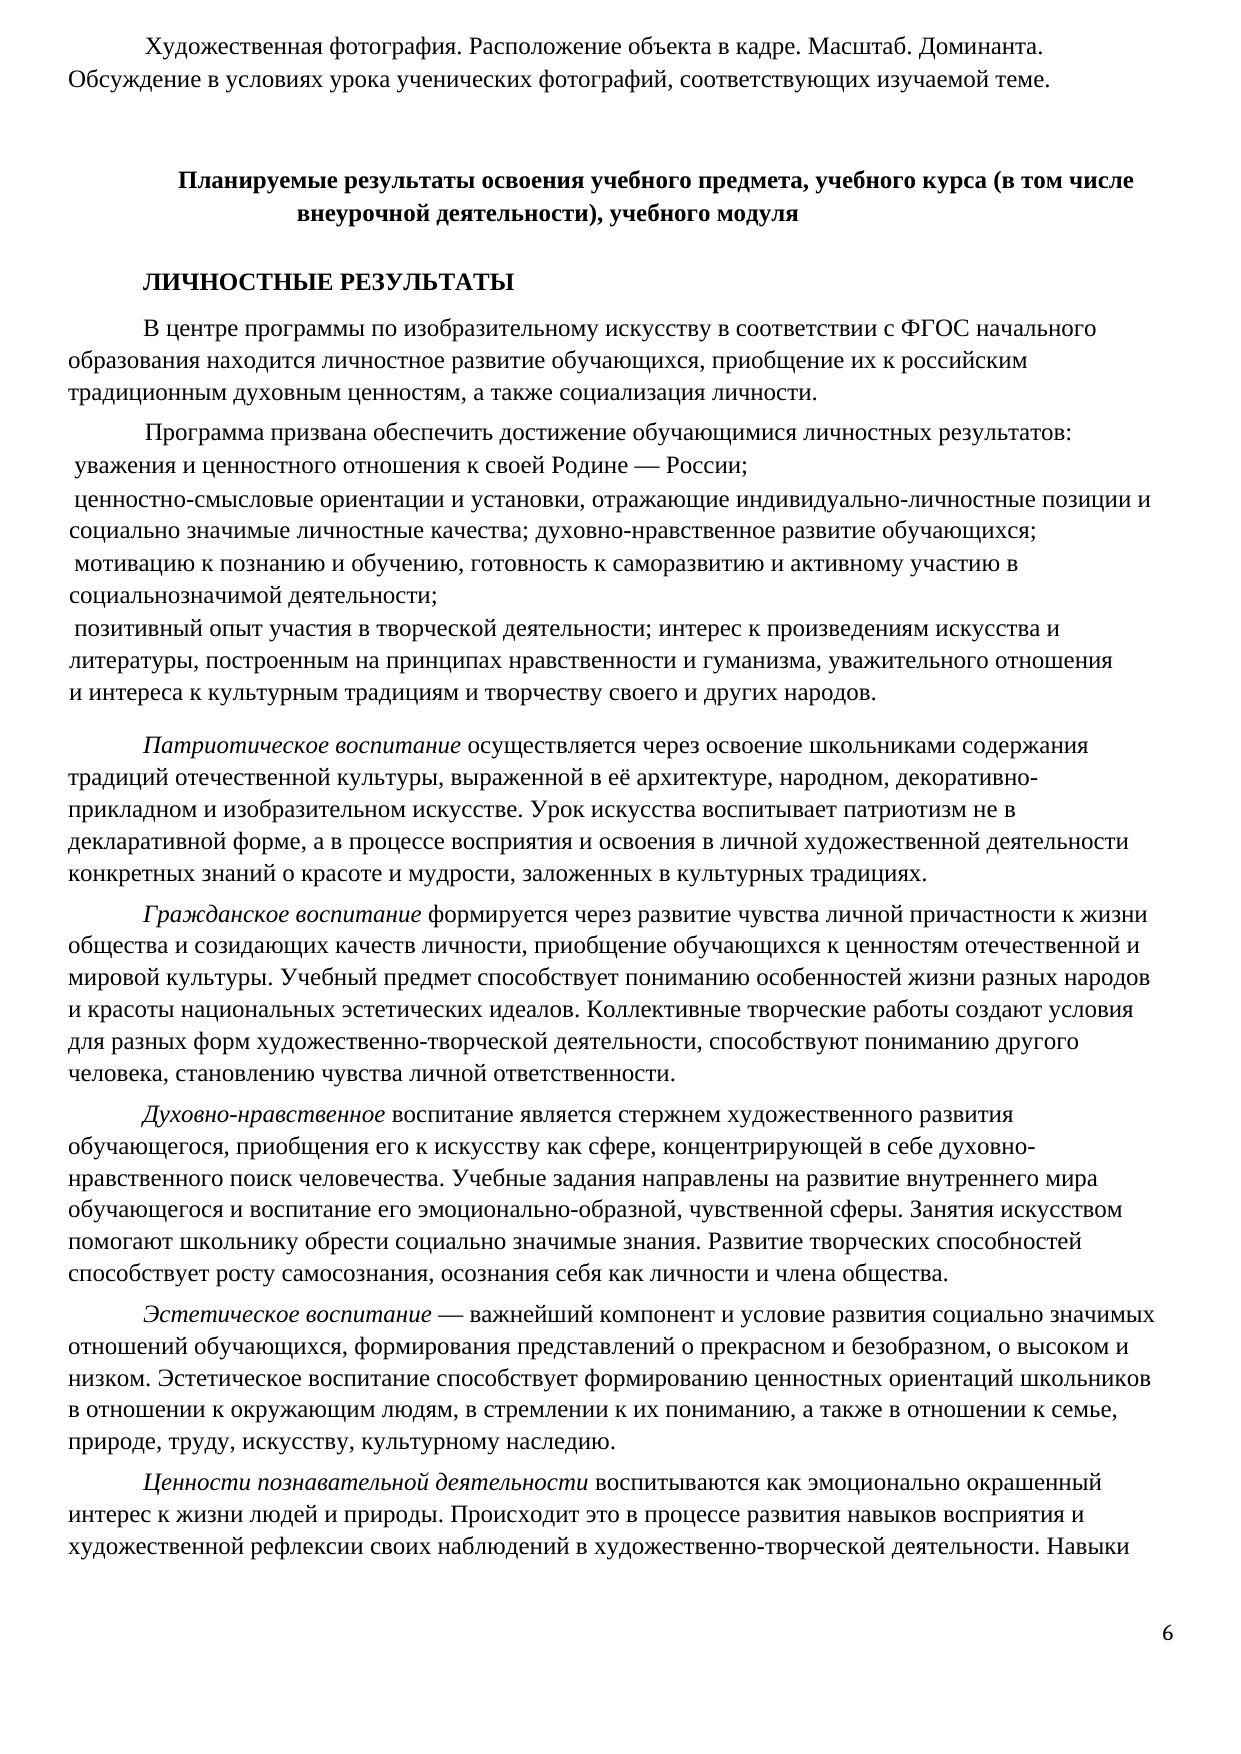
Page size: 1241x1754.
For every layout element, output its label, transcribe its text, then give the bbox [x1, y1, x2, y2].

text Обсуждение в условиях урока ученических фотографий, соответствующих изучаемой теме. [68, 64, 1167, 93]
text позитивный опыт участия в творческой деятельности; интерес к произведениям искусства и литературы, построенным на принципах нравственности и гуманизма, уважительного отношения и интереса к культурным традициям и творчеству своего и других народов. [68, 613, 1124, 706]
text Программа призвана обеспечить достижение обучающимися личностных результатов: [69, 417, 1148, 446]
text Патриотическое воспитание осуществляется через освоение школьниками содержания традиций отечественной культуры, выраженной в её архитектуре, народном, декоративно-прикладном и изобразительном искусстве. Урок искусства воспитывает патриотизм не в декларативной форме, а в процессе восприятия и освоения в личной художественной деятельности конкретных знаний о красоте и мудрости, заложенных в культурных традициях. [68, 730, 1167, 887]
text уважения и ценностного отношения к своей Родине — России; [68, 450, 1167, 479]
text мотивацию к познанию и обучению, готовность к саморазвитию и активному участию в социальнозначимой деятельности; [68, 548, 1167, 609]
text Художественная фотография. Расположение объекта в кадре. Масштаб. Доминанта. [144, 31, 1167, 60]
text Планируемые результаты освоения учебного предмета, учебного курса (в том числе внеурочной деятельности), учебного модуля [178, 165, 1135, 226]
text Духовно-нравственное воспитание является стержнем художественного развития обучающегося, приобщения его к искусству как сфере, концентрирующей в себе духовно-нравственного поиск человечества. Учебные задания направлены на развитие внутреннего мира обучающегося и воспитание его эмоционально-образной, чувственной сферы. Занятия искусством помогают школьнику обрести социально значимые знания. Развитие творческих способностей способствует росту самосознания, осознания себя как личности и члена общества. [68, 1099, 1167, 1287]
text ценностно-смысловые ориентации и установки, отражающие индивидуально-личностные позиции и социально значимые личностные качества; духовно-нравственное развитие обучающихся; [68, 484, 1167, 544]
subtitle ЛИЧНОСТНЫЕ РЕЗУЛЬТАТЫ [143, 267, 1173, 296]
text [68, 1467, 1167, 1560]
text Гражданское воспитание формируется через развитие чувства личной причастности к жизни общества и созидающих качеств личности, приобщение обучающихся к ценностям отечественной и мировой культуры. Учебный предмет способствует пониманию особенностей жизни разных народов и красоты национальных эстетических идеалов. Коллективные творческие работы создают условия для разных форм художественно-творческой деятельности, способствуют пониманию другого человека, становлению чувства личной ответственности. [68, 899, 1167, 1087]
text В центре программы по изобразительному искусству в соответствии с ФГОС начального образования находится личностное развитие обучающихся, приобщение их к российским традиционным духовным ценностям, а также социализация личности. [68, 313, 1099, 405]
text Эстетическое воспитание — важнейший компонент и условие развития социально значимых отношений обучающихся, формирования представлений о прекрасном и безобразном, о высоком и низком. Эстетическое воспитание способствует формированию ценностных ориентаций школьников в отношении к окружающим людям, в стремлении к их пониманию, а также в отношении к семье, природе, труду, искусству, культурному наследию. [68, 1299, 1167, 1455]
